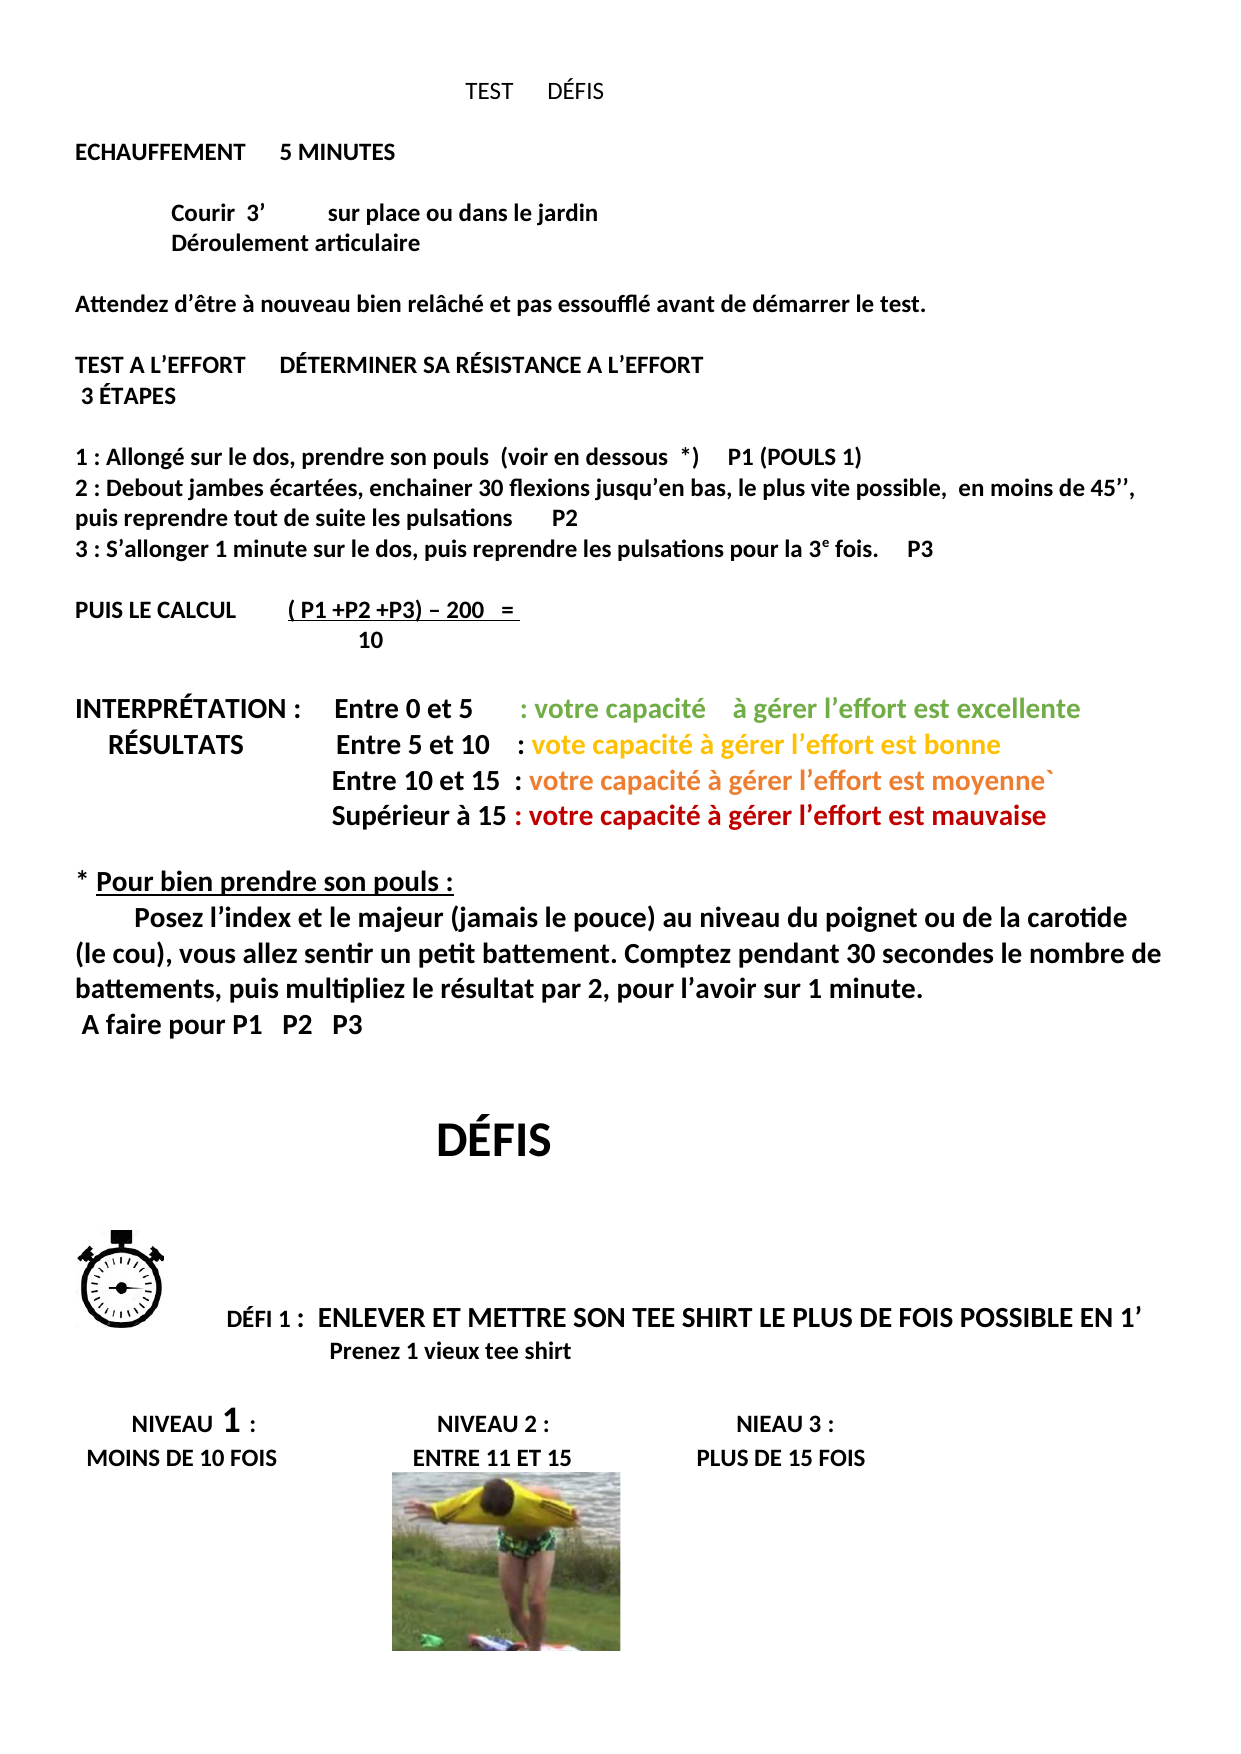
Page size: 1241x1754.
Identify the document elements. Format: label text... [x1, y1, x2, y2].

text Posez l’index et le majeur (jamais le pouce) au niveau du poignet ou de la carotide (le cou), vous allez sentir un petit battement. Comptez pendant 30 secondes le nombre de battements, puis multipliez le résultat par 2, pour l’avoir sur 1 minute. [75, 899, 1165, 1006]
text RÉSULTATS Entre 5 et 10 : vote capacité à gérer l’effort est bonne [75, 726, 1165, 762]
text MOINS DE 10 FOIS ENTRE 11 ET 15 PLUS DE 15 FOIS [75, 1442, 1165, 1472]
text PUIS LE CALCUL ( P1 +P2 +P3) – 200 = [75, 594, 1165, 624]
text DÉFI 1 : ENLEVER ET METTRE SON TEE SHIRT LE PLUS DE FOIS POSSIBLE EN 1’ [75, 1230, 1165, 1335]
text 2 : Debout jambes écartées, enchainer 30 flexions jusqu’en bas, le plus vite possible, en moins de 45’’, puis reprendre tout de suite les pulsations P2 [75, 472, 1165, 533]
text A faire pour P1 P2 P3 [75, 1006, 1165, 1042]
text 3 ÉTAPES [75, 380, 1165, 411]
text Courir 3’ sur place ou dans le jardin [75, 197, 1165, 228]
text Attendez d’être à nouveau bien relâché et pas essoufflé avant de démarrer le test. [75, 289, 1165, 319]
picture [392, 1472, 621, 1651]
text Prenez 1 vieux tee shirt [75, 1335, 1165, 1365]
text DÉFIS [75, 1108, 1165, 1169]
picture [75, 1230, 164, 1328]
text 10 [75, 624, 1165, 655]
text TEST DÉFIS [75, 75, 1165, 106]
text Déroulement articulaire [75, 228, 1165, 258]
text 1 : Allongé sur le dos, prendre son pouls (voir en dessous *) P1 (POULS 1) [75, 441, 1165, 472]
text NIVEAU 1 : NIVEAU 2 : NIEAU 3 : [75, 1396, 1165, 1442]
text 3 : S’allonger 1 minute sur le dos, puis reprendre les pulsations pour la 3e fois. P3 [75, 533, 1165, 563]
text * Pour bien prendre son pouls : [75, 863, 1165, 899]
text ECHAUFFEMENT 5 MINUTES [75, 136, 1165, 167]
text Entre 10 et 15 : votre capacité à gérer l’effort est moyenne` [75, 762, 1165, 797]
text Supérieur à 15 : votre capacité à gérer l’effort est mauvaise [75, 797, 1165, 833]
text INTERPRÉTATION : Entre 0 et 5 : votre capacité à gérer l’effort est excellente [75, 691, 1165, 726]
text TEST A L’EFFORT DÉTERMINER SA RÉSISTANCE A L’EFFORT [75, 350, 1165, 380]
